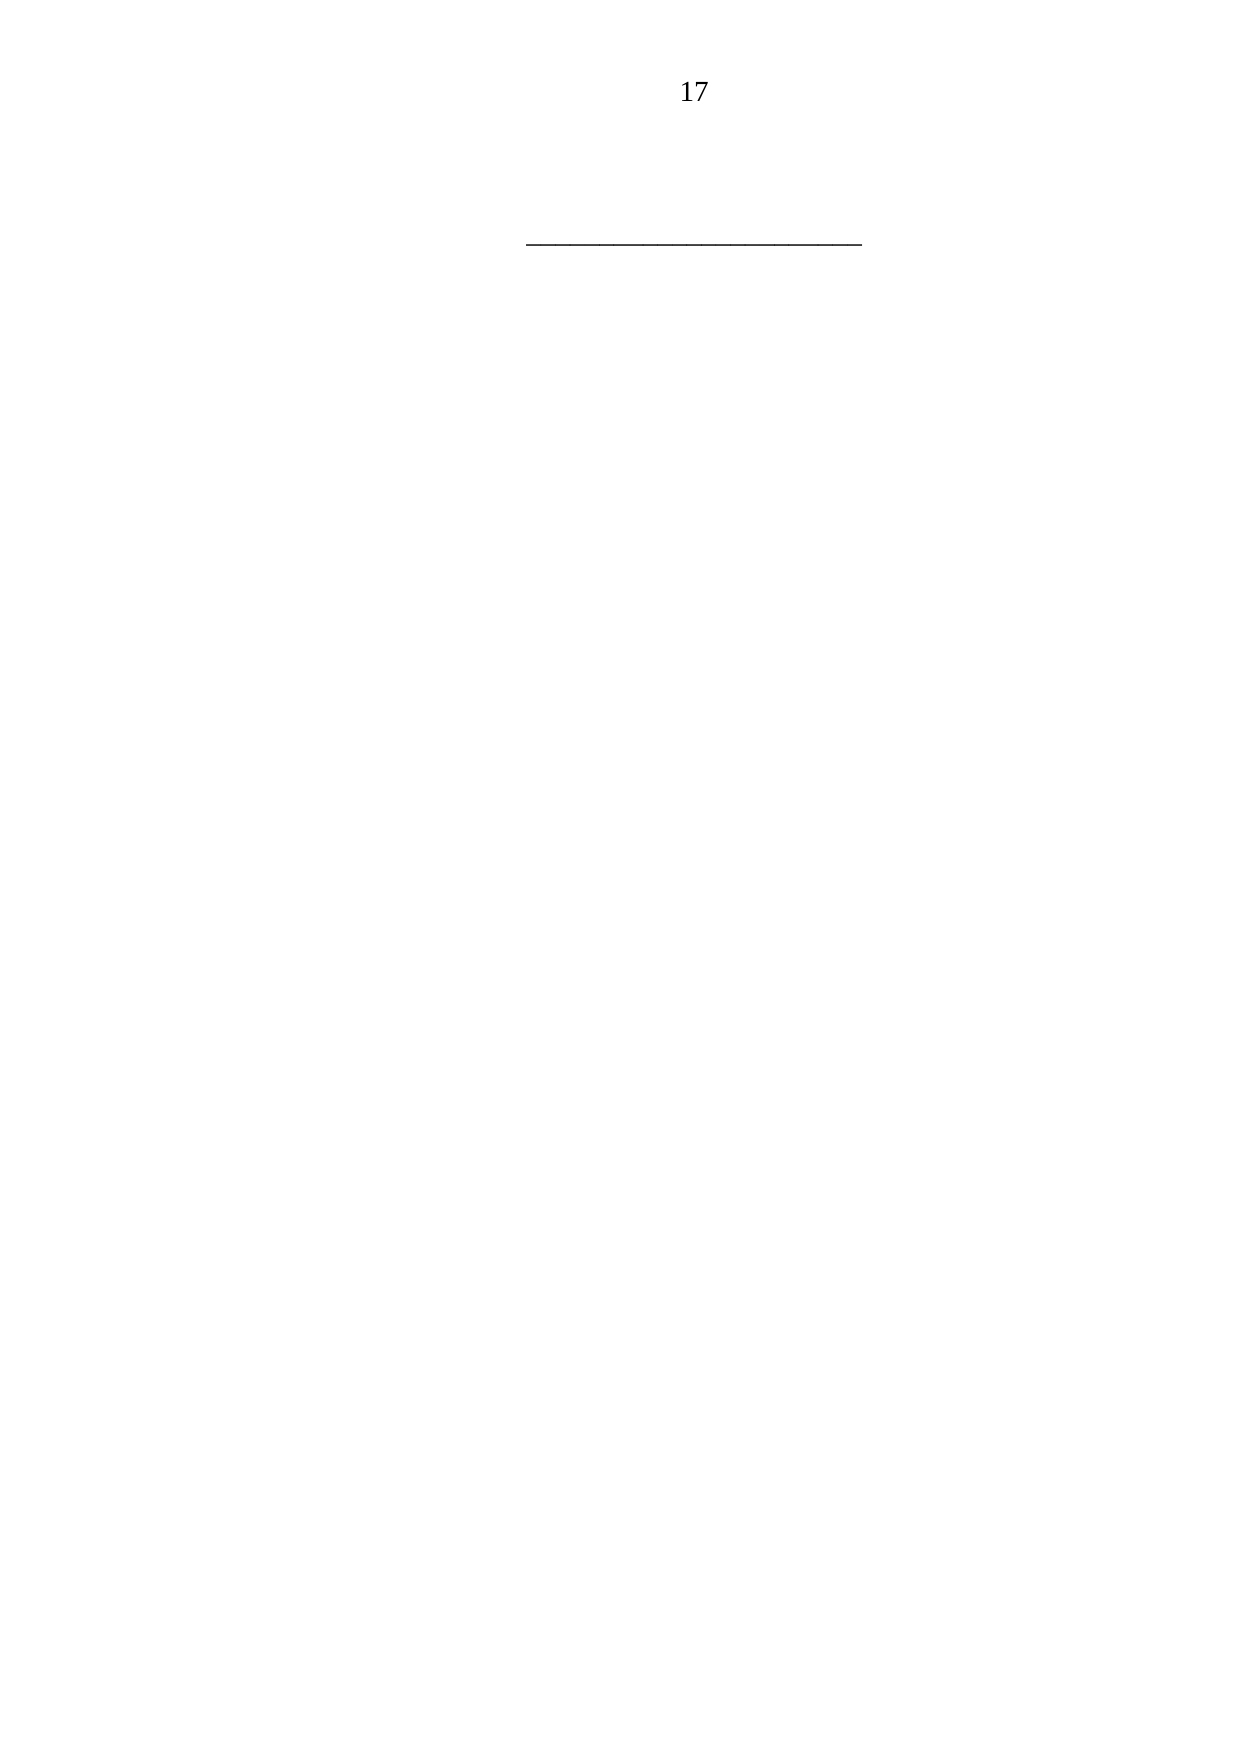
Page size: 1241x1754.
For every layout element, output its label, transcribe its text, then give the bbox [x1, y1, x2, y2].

text _______________________ [207, 215, 1181, 248]
